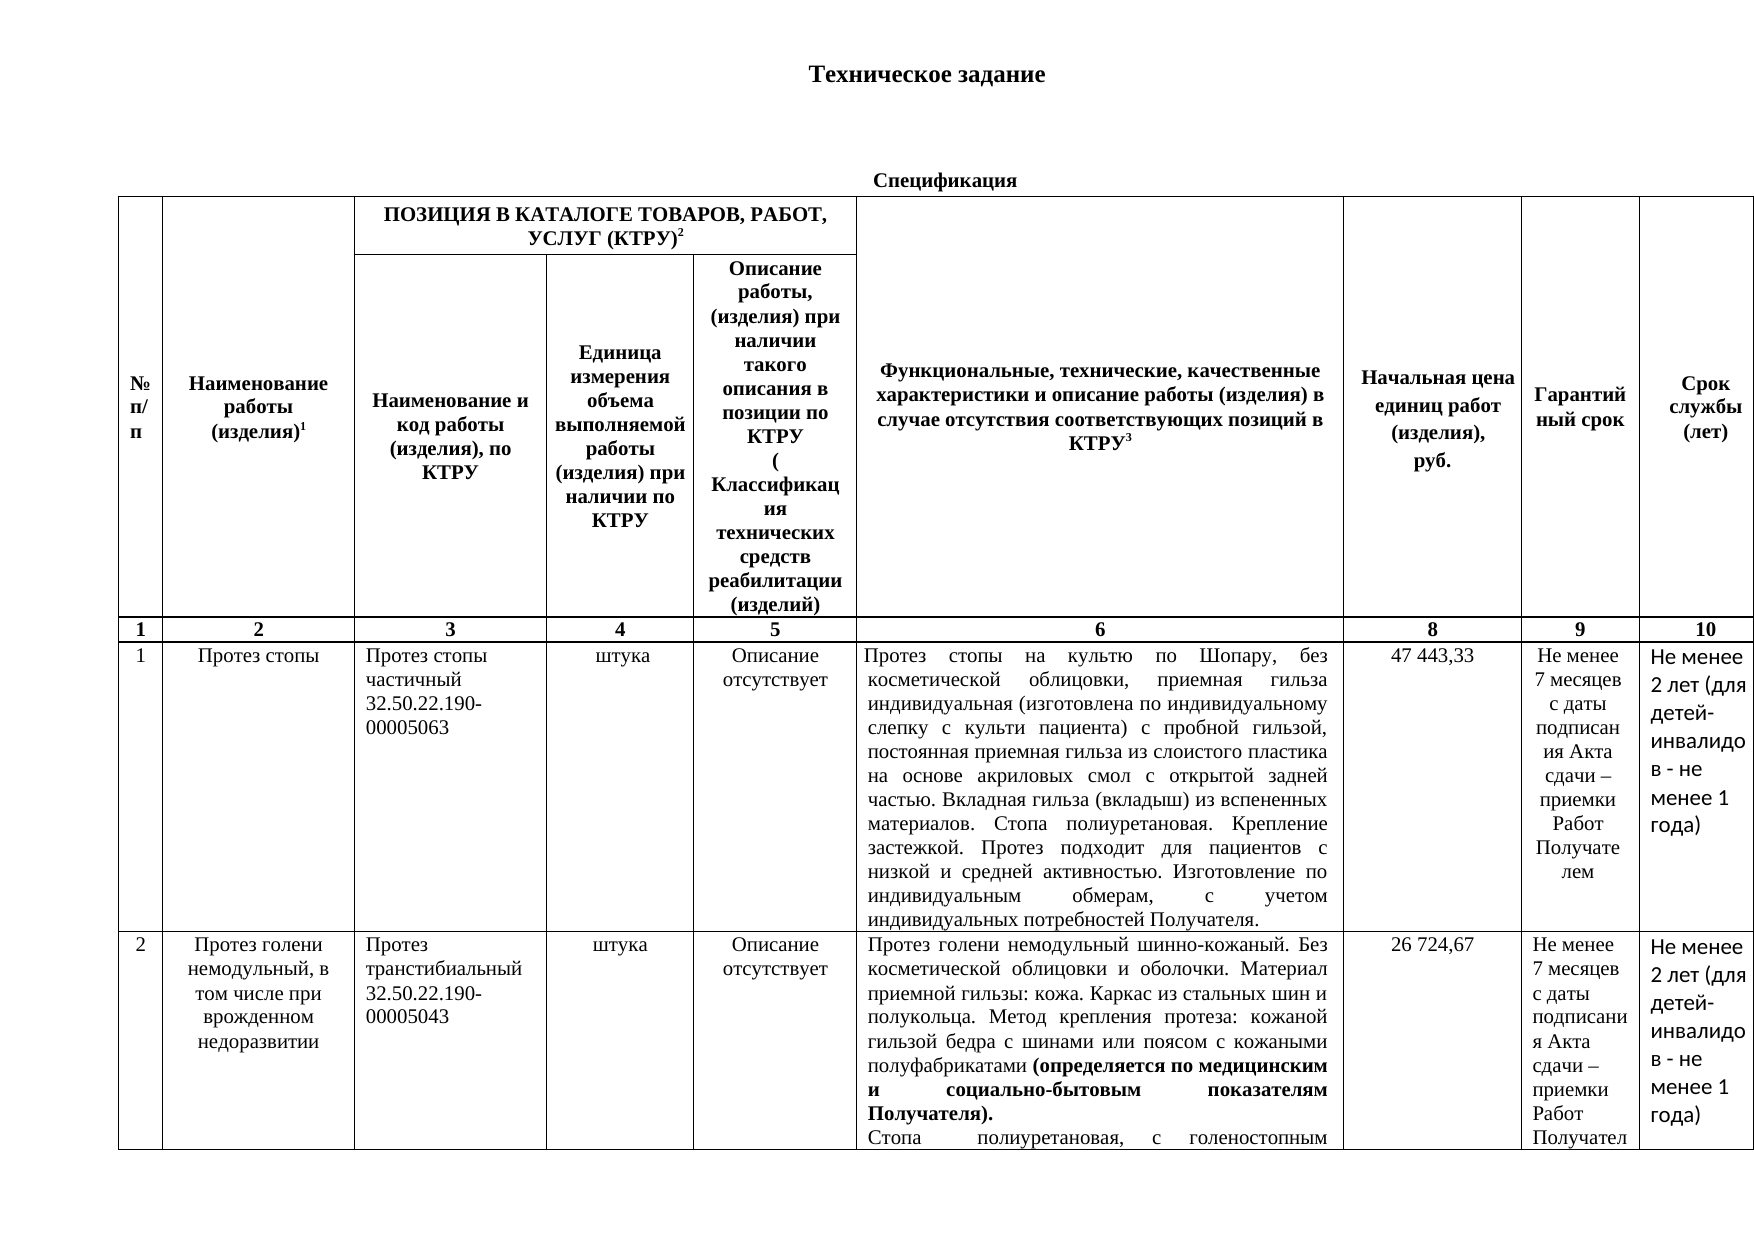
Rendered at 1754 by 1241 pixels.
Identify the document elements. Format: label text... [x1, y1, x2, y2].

table_cell 1 [119, 618, 162, 641]
table_cell 2 [163, 618, 354, 641]
table_header Функциональные, технические, качественные характеристики и описание работы (изделия) в случае отсутствия соответствующих позиций в КТРУ [857, 197, 1343, 616]
table_cell Описание работы, (изделия) при наличии такого описания в позиции по КТРУ (Классификация технических средств реабилитации (изделий) [694, 255, 856, 616]
table_cell 3 [355, 618, 546, 641]
table_cell 1 [119, 643, 162, 931]
table_header Наименование работы (изделия) [163, 197, 354, 616]
table_header № п/п [119, 197, 162, 616]
table_cell Наименование и код работы (изделия), по КТРУ [355, 255, 546, 616]
table_cell Не менее 2 лет (для детей-инвалидов - не менее 1 года) [1640, 643, 1753, 931]
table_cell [163, 932, 354, 1149]
table_cell штука [547, 643, 693, 931]
text Техническое задание [118, 59, 1698, 88]
table_cell 8 [1344, 618, 1521, 641]
table_cell штука [547, 932, 693, 1149]
table_header Срок службы (лет) [1640, 197, 1753, 616]
table_cell Протез стопы частичный 32.50.22.190-00005063 [355, 643, 546, 931]
table_cell Единица измерения объема выполняемой работы (изделия) при наличии по КТРУ [547, 255, 693, 616]
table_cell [1640, 932, 1753, 1149]
table_cell 47 443,33 [1344, 643, 1521, 931]
table_cell 5 [694, 618, 856, 641]
table_cell 2 [119, 932, 162, 1149]
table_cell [355, 932, 546, 1149]
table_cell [694, 932, 856, 1149]
table_cell Не менее 7 месяцев с даты подписания Акта сдачи –приемки Работ Получателем [1522, 643, 1639, 931]
table_cell 26 724,67 [1344, 932, 1521, 1149]
table_cell Протез стопы [163, 643, 354, 931]
table_header Гарантийный срок [1522, 197, 1639, 616]
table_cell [1522, 932, 1639, 1149]
table_header Начальная цена единиц работ (изделия), руб. [1344, 197, 1521, 616]
table_cell 10 [1640, 618, 1753, 641]
table_cell 9 [1522, 618, 1639, 641]
table_header ПОЗИЦИЯ В КАТАЛОГЕ ТОВАРОВ, РАБОТ, УСЛУГ (КТРУ) [355, 197, 856, 254]
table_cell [857, 932, 1343, 1149]
table_cell 4 [547, 618, 693, 641]
table_cell Протез стопы на культю по Шопару, без косметической облицовки, приемная гильза индивидуальная (изготовлена по индивидуальному слепку с культи пациента) с пробной гильзой, постоянная приемная гильза из слоистого пластика на основе акриловых смол с открытой задней частью. Вкладная гильза (вкладыш) из вспененных материалов. Стопа полиуретановая. Крепление застежкой. Протез подходит для пациентов с низкой и средней активностью. Изготовление по индивидуальным обмерам, с учетом индивидуальных потребностей Получателя. [857, 643, 1343, 931]
text Спецификация [118, 168, 1698, 192]
table_cell Описание отсутствует [694, 643, 856, 931]
table_cell 6 [857, 618, 1343, 641]
